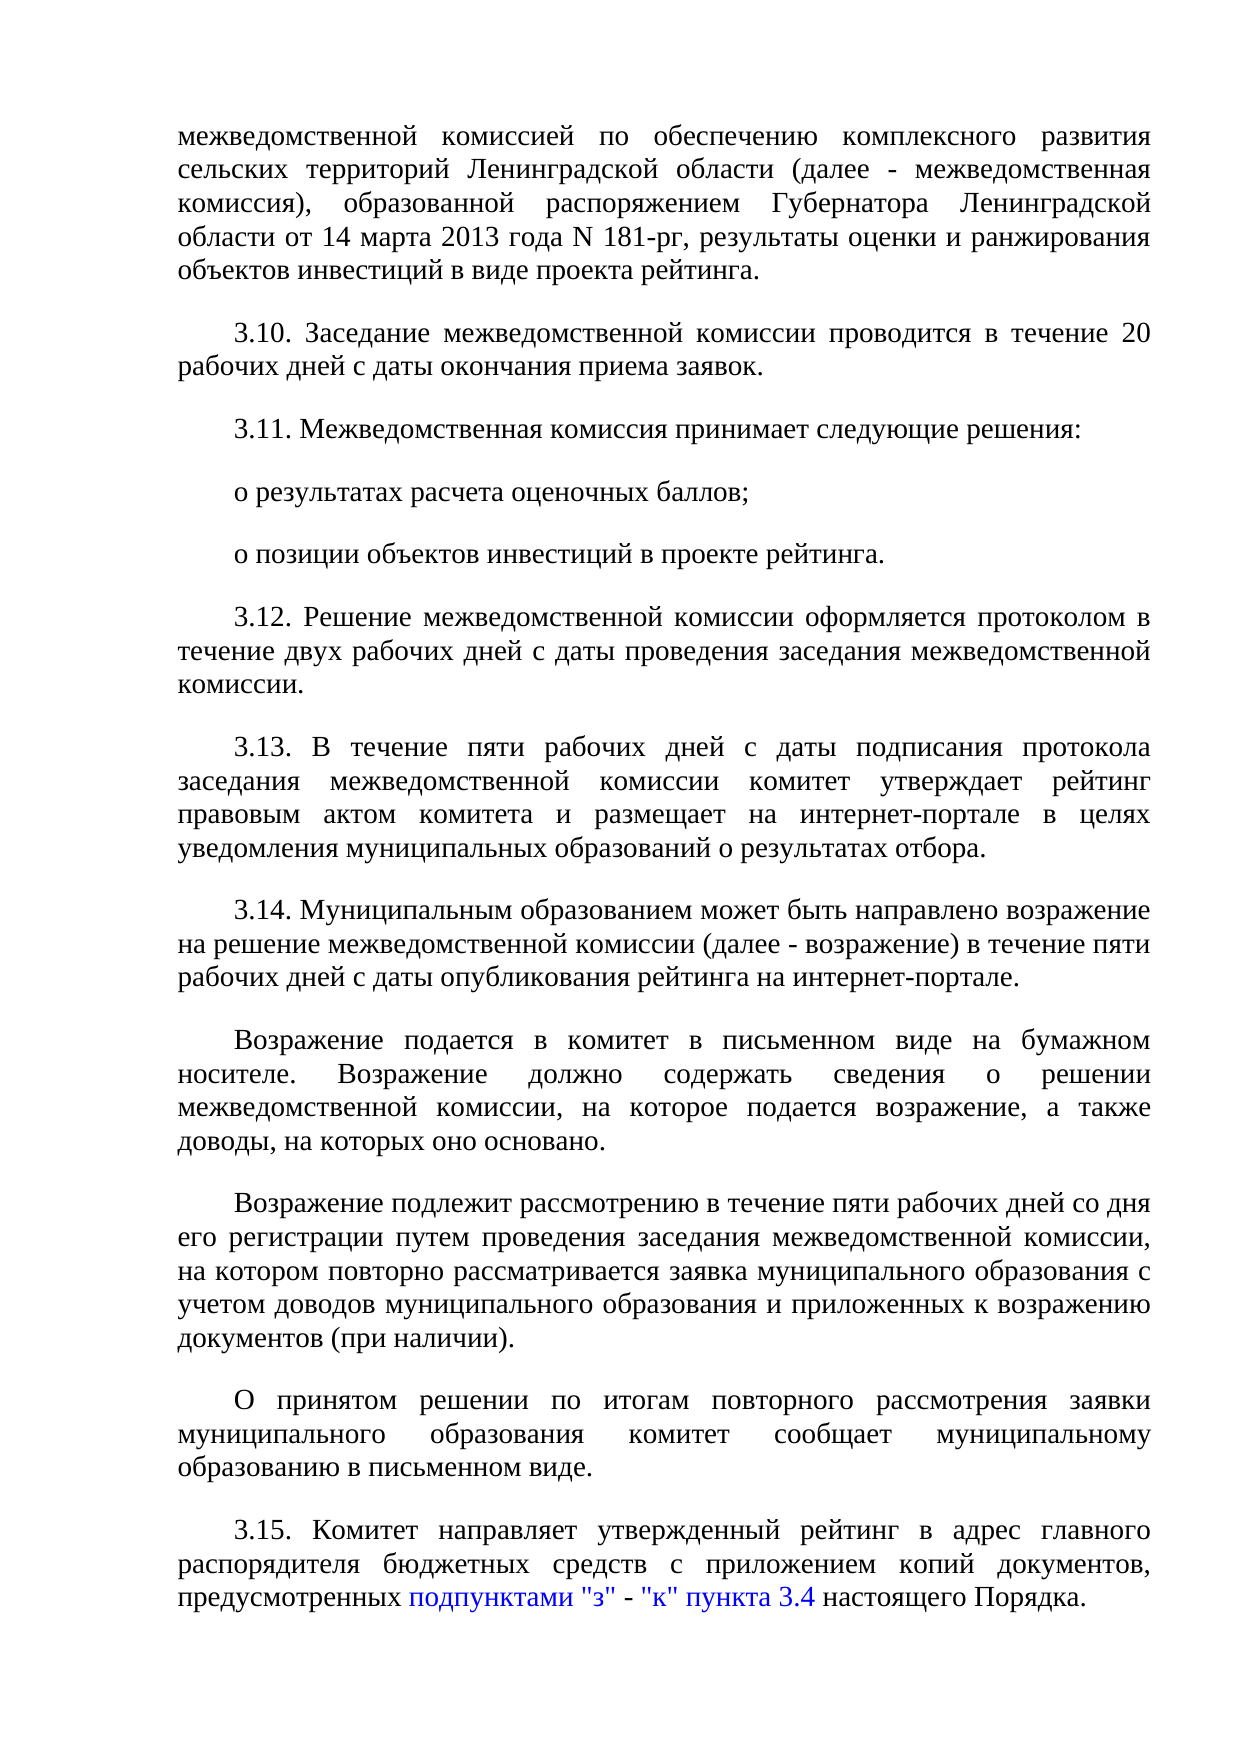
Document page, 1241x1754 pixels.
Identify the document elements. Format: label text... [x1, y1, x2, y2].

text о результатах расчета оценочных баллов; [177, 474, 1152, 507]
text о позиции объектов инвестиций в проекте рейтинга. [177, 537, 1152, 570]
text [177, 118, 1152, 286]
text О принятом решении по итогам повторного рассмотрения заявки муниципального образования комитет сообщает муниципальному образованию в письменном виде. [177, 1382, 1152, 1483]
text Возражение подается в комитет в письменном виде на бумажном носителе. Возражение должно содержать сведения о решении межведомственной комиссии, на которое подается возражение, а также доводы, на которых оно основано. [177, 1022, 1152, 1156]
text 3.13. В течение пяти рабочих дней с даты подписания протокола заседания межведомственной комиссии комитет утверждает рейтинг правовым актом комитета и размещает на интернет-портале в целях уведомления муниципальных образований о результатах отбора. [177, 729, 1152, 863]
text 3.15. Комитет направляет утвержденный рейтинг в адрес главного распорядителя бюджетных средств с приложением копий документов, предусмотренных подпунктами "з" - "к" пункта 3.4 настоящего Порядка. [177, 1512, 1152, 1613]
text 3.11. Межведомственная комиссия принимает следующие решения: [177, 411, 1152, 445]
text Возражение подлежит рассмотрению в течение пяти рабочих дней со дня его регистрации путем проведения заседания межведомственной комиссии, на котором повторно рассматривается заявка муниципального образования с учетом доводов муниципального образования и приложенных к возражению документов (при наличии). [177, 1186, 1152, 1353]
text 3.14. Муниципальным образованием может быть направлено возражение на решение межведомственной комиссии (далее - возражение) в течение пяти рабочих дней с даты опубликования рейтинга на интернет-портале. [177, 892, 1152, 993]
text 3.12. Решение межведомственной комиссии оформляется протоколом в течение двух рабочих дней с даты проведения заседания межведомственной комиссии. [177, 599, 1152, 700]
text 3.10. Заседание межведомственной комиссии проводится в течение 20 рабочих дней с даты окончания приема заявок. [177, 315, 1152, 382]
